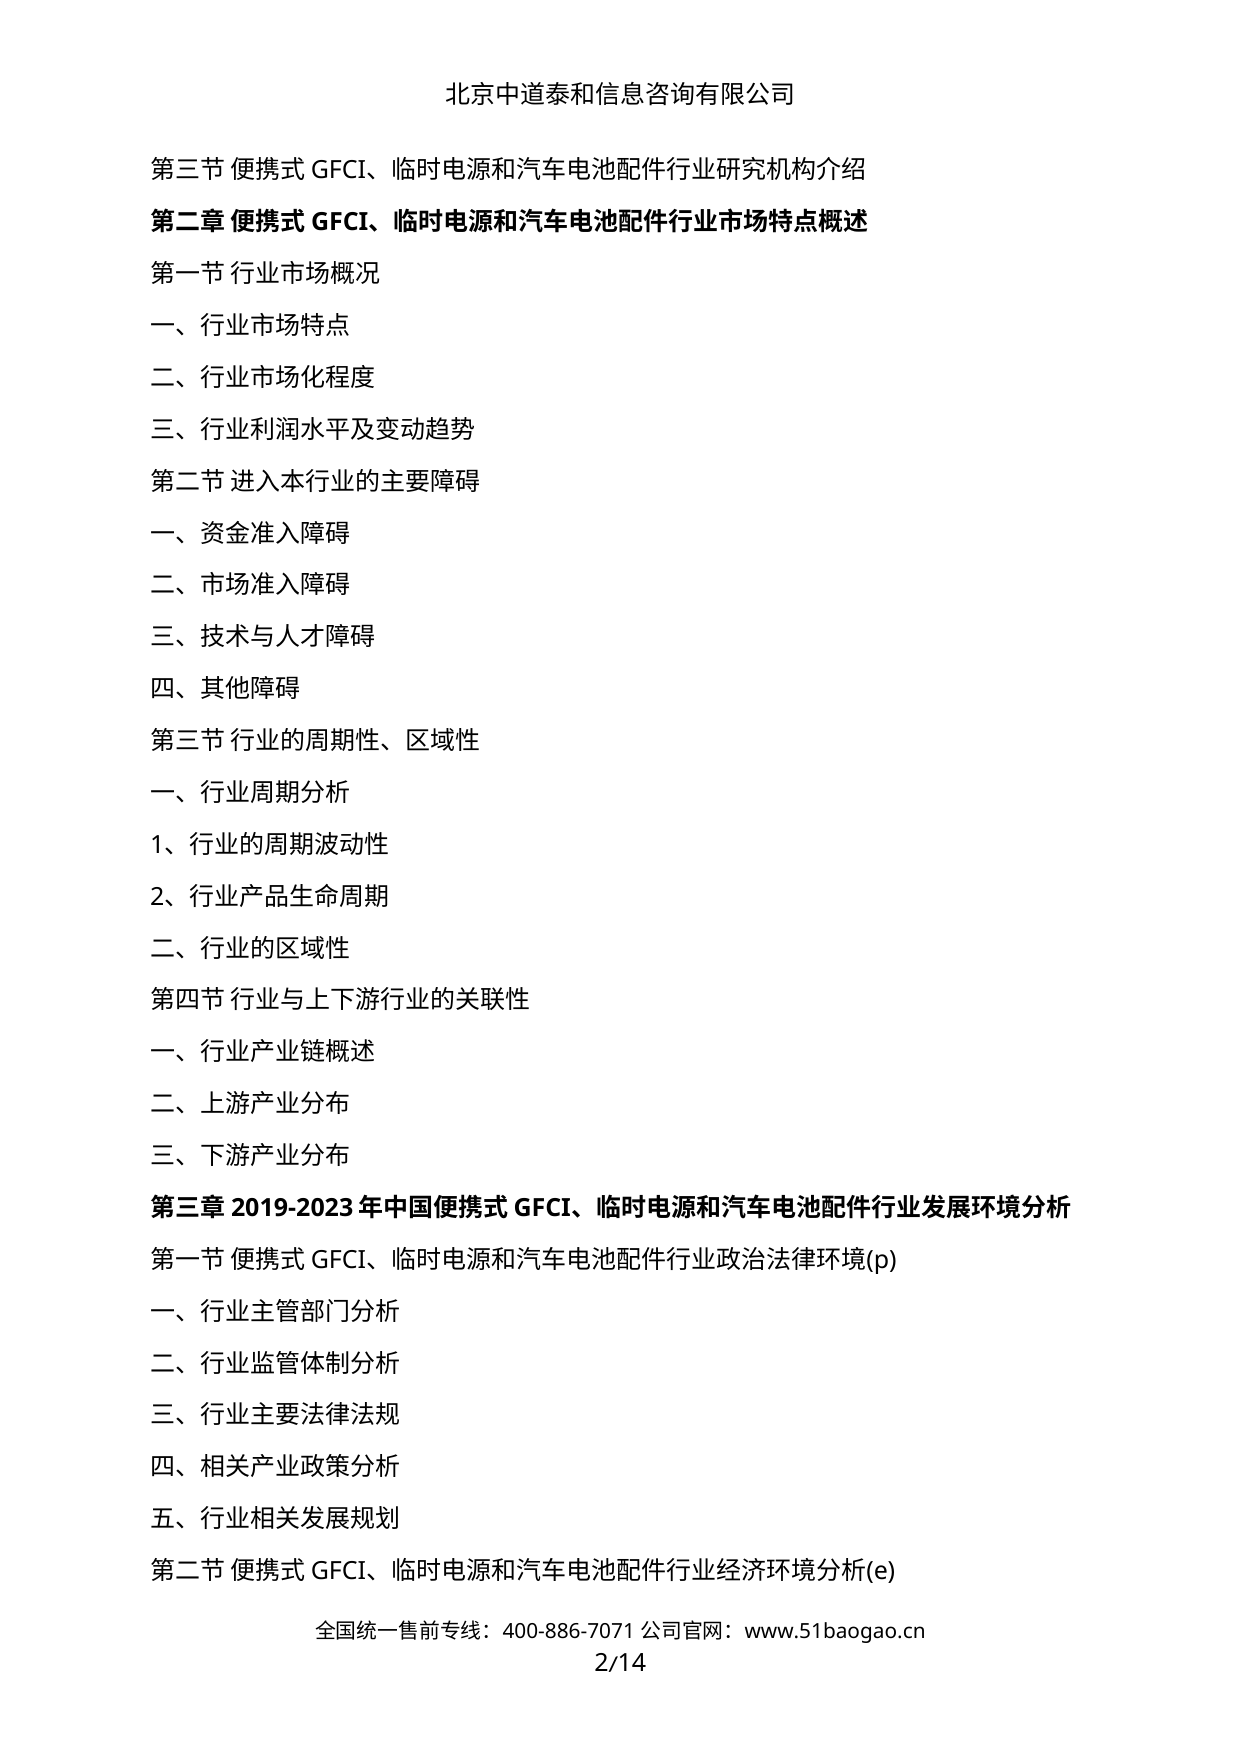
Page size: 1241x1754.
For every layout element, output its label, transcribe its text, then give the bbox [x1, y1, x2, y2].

text 2、行业产品生命周期 [150, 876, 1090, 912]
text 一、行业产业链概述 [150, 1032, 1090, 1068]
text 三、行业利润水平及变动趋势 [150, 409, 1090, 446]
text 第二章 便携式GFCI、临时电源和汽车电池配件行业市场特点概述 [150, 202, 1090, 238]
text 第二节 进入本行业的主要障碍 [150, 461, 1090, 497]
text 三、下游产业分布 [150, 1136, 1090, 1172]
text 五、行业相关发展规划 [150, 1499, 1090, 1535]
text 第二节 便携式GFCI、临时电源和汽车电池配件行业经济环境分析(e) [150, 1551, 1090, 1587]
text 第一节 便携式GFCI、临时电源和汽车电池配件行业政治法律环境(p) [150, 1239, 1090, 1276]
text 四、相关产业政策分析 [150, 1447, 1090, 1483]
text 二、行业市场化程度 [150, 357, 1090, 394]
text 第四节 行业与上下游行业的关联性 [150, 980, 1090, 1016]
text 二、行业监管体制分析 [150, 1343, 1090, 1379]
text 一、行业主管部门分析 [150, 1291, 1090, 1327]
text 第一节 行业市场概况 [150, 254, 1090, 290]
text 一、行业市场特点 [150, 306, 1090, 342]
text 一、行业周期分析 [150, 772, 1090, 809]
text 一、资金准入障碍 [150, 513, 1090, 549]
text 三、技术与人才障碍 [150, 617, 1090, 653]
text 三、行业主要法律法规 [150, 1395, 1090, 1431]
text 第三节 行业的周期性、区域性 [150, 721, 1090, 757]
text 二、上游产业分布 [150, 1084, 1090, 1120]
text 第三章 2019-2023年中国便携式GFCI、临时电源和汽车电池配件行业发展环境分析 [150, 1187, 1090, 1224]
text 二、行业的区域性 [150, 928, 1090, 964]
text 第三节 便携式GFCI、临时电源和汽车电池配件行业研究机构介绍 [150, 150, 1090, 186]
text 四、其他障碍 [150, 669, 1090, 705]
text 1、行业的周期波动性 [150, 824, 1090, 861]
text 二、市场准入障碍 [150, 565, 1090, 601]
